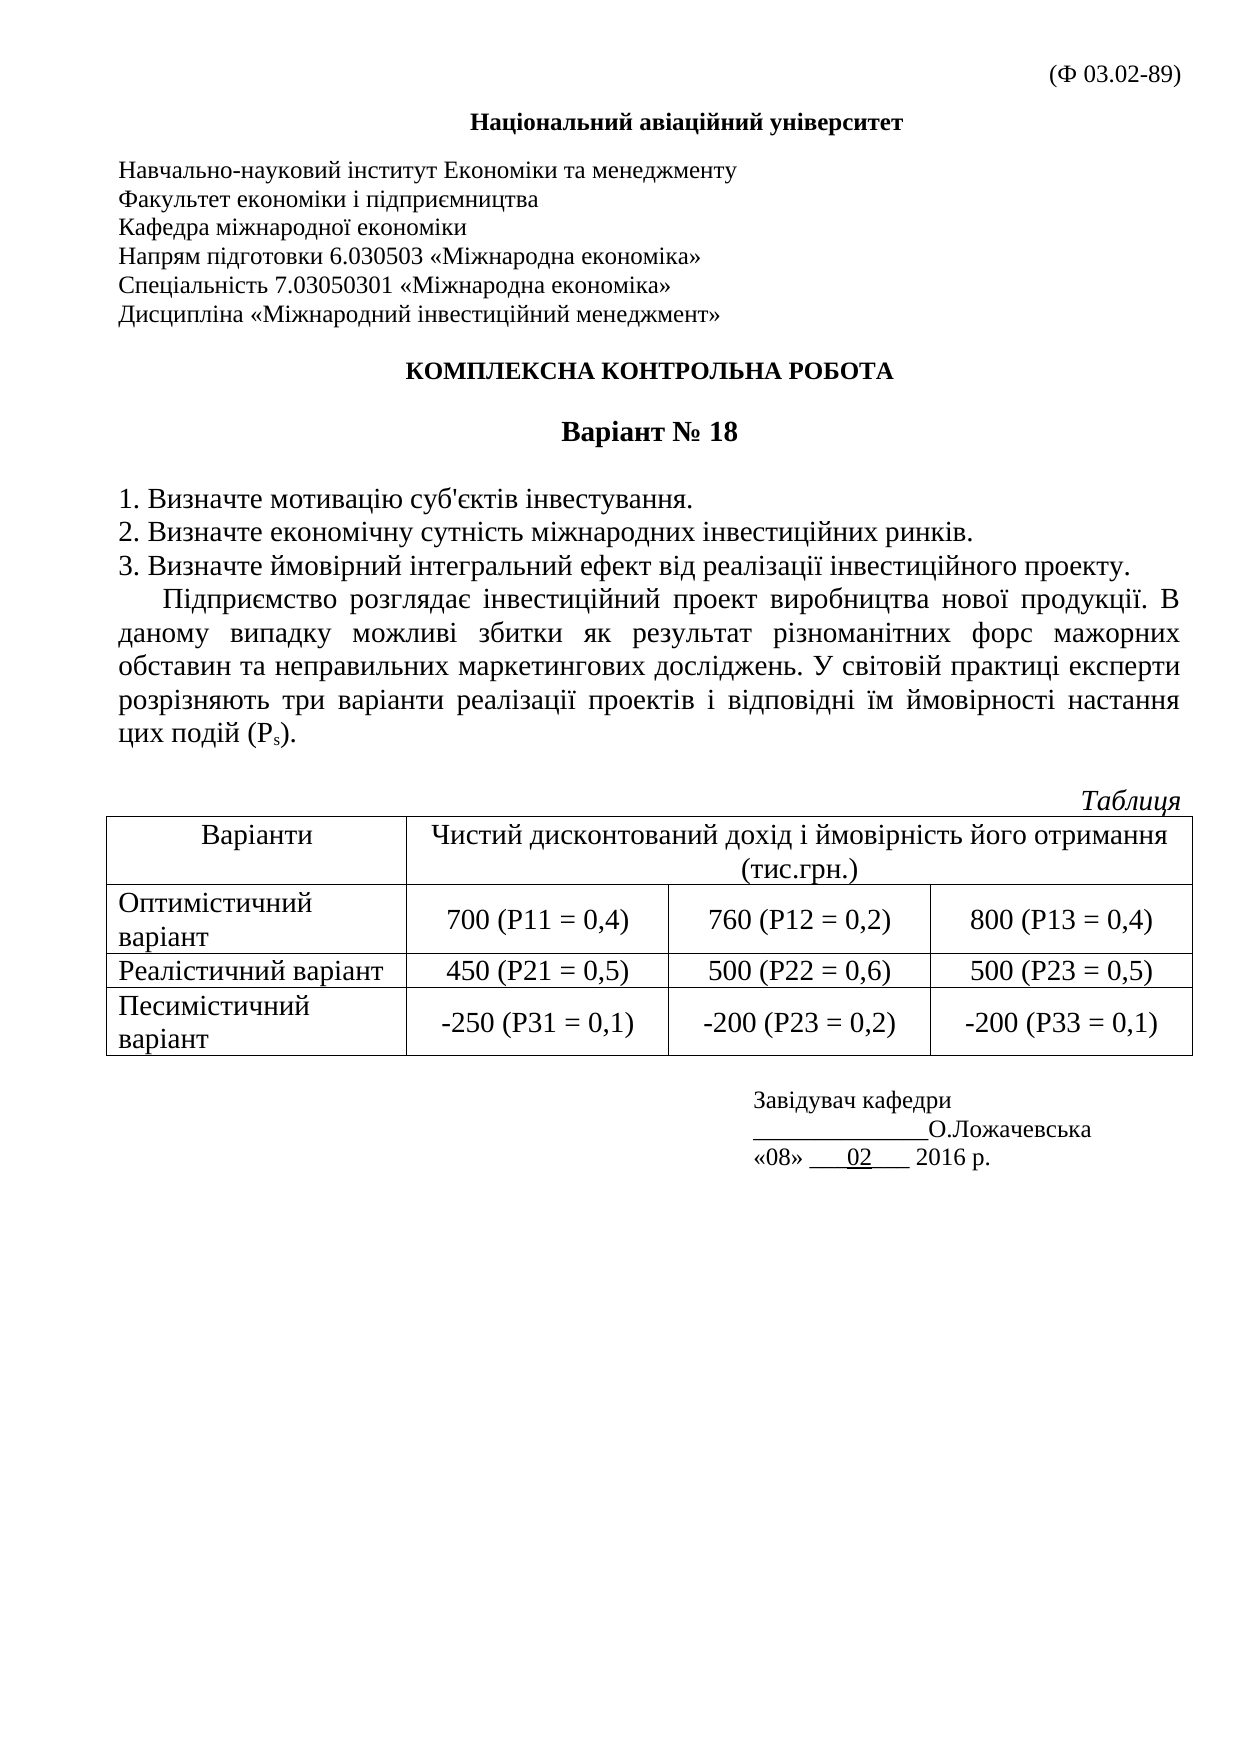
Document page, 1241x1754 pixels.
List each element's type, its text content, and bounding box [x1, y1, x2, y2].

text Спеціальність 7.03050301 «Міжнародна економіка» [118, 270, 1181, 299]
text Завідувач кафедри [118, 1085, 1181, 1114]
subtitle КОМПЛЕКСНА КОНТРОЛЬНА РОБОТА [118, 356, 1181, 385]
text (Ф 03.02-89) [118, 59, 1181, 88]
table_cell 450 (Р21 = 0,5) [407, 954, 668, 987]
table_header Варіанти [107, 817, 406, 884]
text Факультет економіки і підприємництва [118, 184, 1181, 212]
text Підприємство розглядає інвестиційний проект виробництва нової продукції. В даному випадку можливі збитки як результат різноманітних форс мажорних обставин та неправильних маркетингових досліджень. У світовій практиці експерти розрізняють три варіанти реалізації проектів і відповідні їм ймовірності настання цих подій (Ps). [118, 581, 1181, 749]
table_cell Оптимістичний варіант [107, 885, 406, 952]
table_header Чистий дисконтований дохід і ймовірність його отримання (тис.грн.) [407, 817, 1192, 884]
text Кафедра міжнародної економіки [118, 212, 1181, 241]
table_cell 760 (Р12 = 0,2) [669, 885, 930, 952]
table_cell Песимістичний варіант [107, 988, 406, 1055]
text ______________О.Ложачевська [118, 1114, 1181, 1142]
text Дисципліна «Міжнародний інвестиційний менеджмент» [118, 299, 1181, 327]
table_cell 800 (Р13 = 0,4) [931, 885, 1192, 952]
text «08» ___02___ 2016 р. [118, 1142, 1181, 1171]
table_cell -250 (Р31 = 0,1) [407, 988, 668, 1055]
text 2. Визначте економічну сутність міжнародних інвестиційних ринків. [118, 514, 1181, 548]
table_cell -200 (Р33 = 0,1) [931, 988, 1192, 1055]
text Таблиця [118, 783, 1181, 816]
table_cell 500 (Р23 = 0,5) [931, 954, 1192, 987]
text Навчально-науковий інститут Економіки та менеджменту [118, 155, 1181, 184]
subtitle Варіант № 18 [118, 414, 1181, 447]
text Національний авіаційний університет [118, 107, 1181, 136]
table_cell Реалістичний варіант [107, 954, 406, 987]
subtitle Напрям підготовки 6.030503 «Міжнародна економіка» [118, 241, 1181, 270]
table_cell 700 (Р11 = 0,4) [407, 885, 668, 952]
text 1. Визначте мотивацію суб'єктів інвестування. [118, 481, 1181, 514]
table_cell 500 (Р22 = 0,6) [669, 954, 930, 987]
table_cell -200 (Р23 = 0,2) [669, 988, 930, 1055]
text 3. Визначте ймовірний інтегральний ефект від реалізації інвестиційного проекту. [118, 548, 1181, 581]
